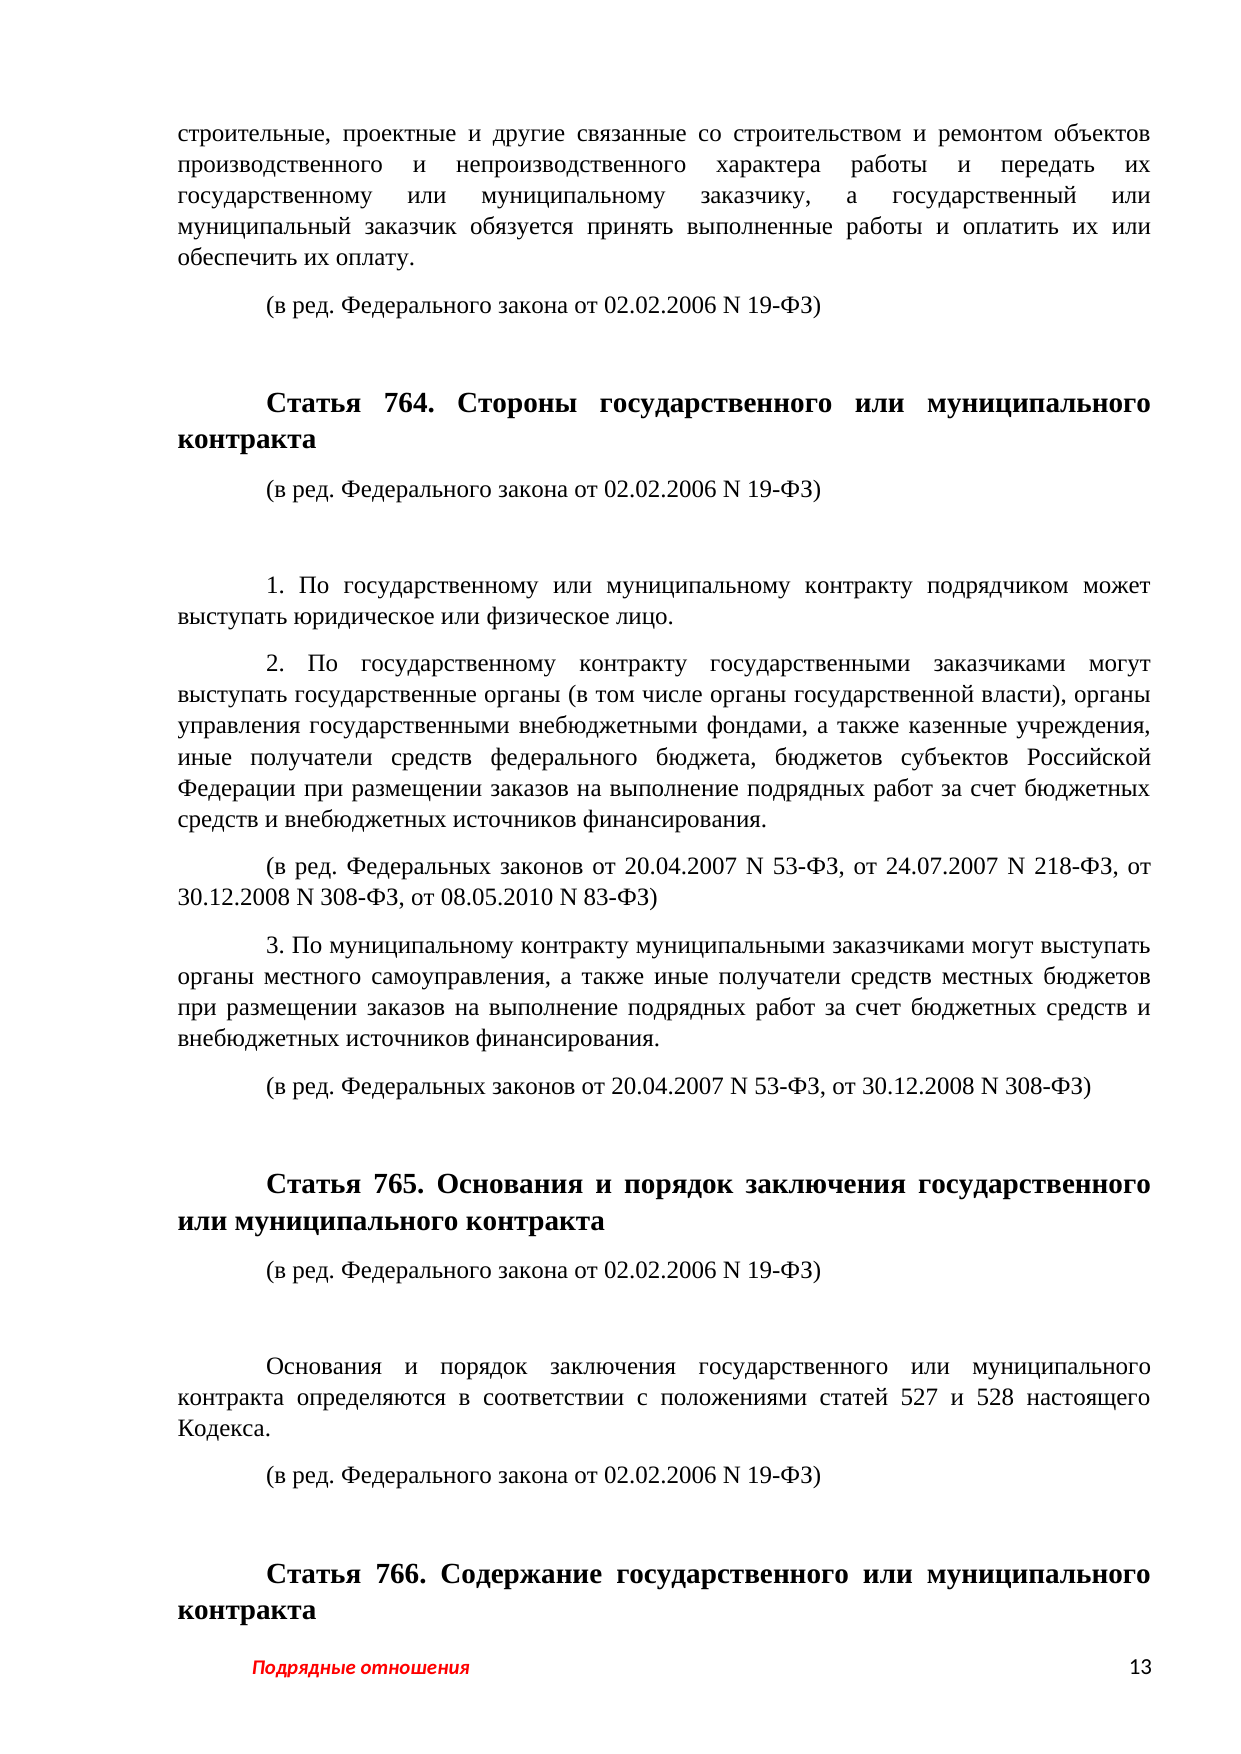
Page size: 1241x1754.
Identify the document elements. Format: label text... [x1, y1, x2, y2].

text Статья 764. Стороны государственного или муниципального контракта [177, 385, 1152, 455]
text 2. По государственному контракту государственными заказчиками могут выступать государственные органы (в том числе органы государственной власти), органы управления государственными внебюджетными фондами, а также казенные учреждения, иные получатели средств федерального бюджета, бюджетов субъектов Российской Федерации при размещении заказов на выполнение подрядных работ за счет бюджетных средств и внебюджетных источников финансирования. [177, 648, 1152, 832]
text Основания и порядок заключения государственного или муниципального контракта определяются в соответствии с положениями статей 527 и 528 настоящего Кодекса. [177, 1351, 1152, 1442]
text (в ред. Федерального закона от 02.02.2006 N 19-ФЗ) [177, 1255, 1152, 1284]
text (в ред. Федерального закона от 02.02.2006 N 19-ФЗ) [177, 474, 1152, 503]
text (в ред. Федеральных законов от 20.04.2007 N 53-ФЗ, от 30.12.2008 N 308-ФЗ) [177, 1071, 1152, 1100]
text (в ред. Федеральных законов от 20.04.2007 N 53-ФЗ, от 24.07.2007 N 218-ФЗ, от 30.12.2008 N 308-ФЗ, от 08.05.2010 N 83-ФЗ) [177, 851, 1152, 911]
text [177, 118, 1152, 271]
text Статья 765. Основания и порядок заключения государственного или муниципального контракта [177, 1166, 1152, 1236]
text 3. По муниципальному контракту муниципальными заказчиками могут выступать органы местного самоуправления, а также иные получатели средств местных бюджетов при размещении заказов на выполнение подрядных работ за счет бюджетных средств и внебюджетных источников финансирования. [177, 930, 1152, 1052]
text (в ред. Федерального закона от 02.02.2006 N 19-ФЗ) [177, 290, 1152, 319]
text Статья 766. Содержание государственного или муниципального контракта [177, 1556, 1152, 1626]
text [177, 1461, 1152, 1489]
text 1. По государственному или муниципальному контракту подрядчиком может выступать юридическое или физическое лицо. [177, 570, 1152, 629]
